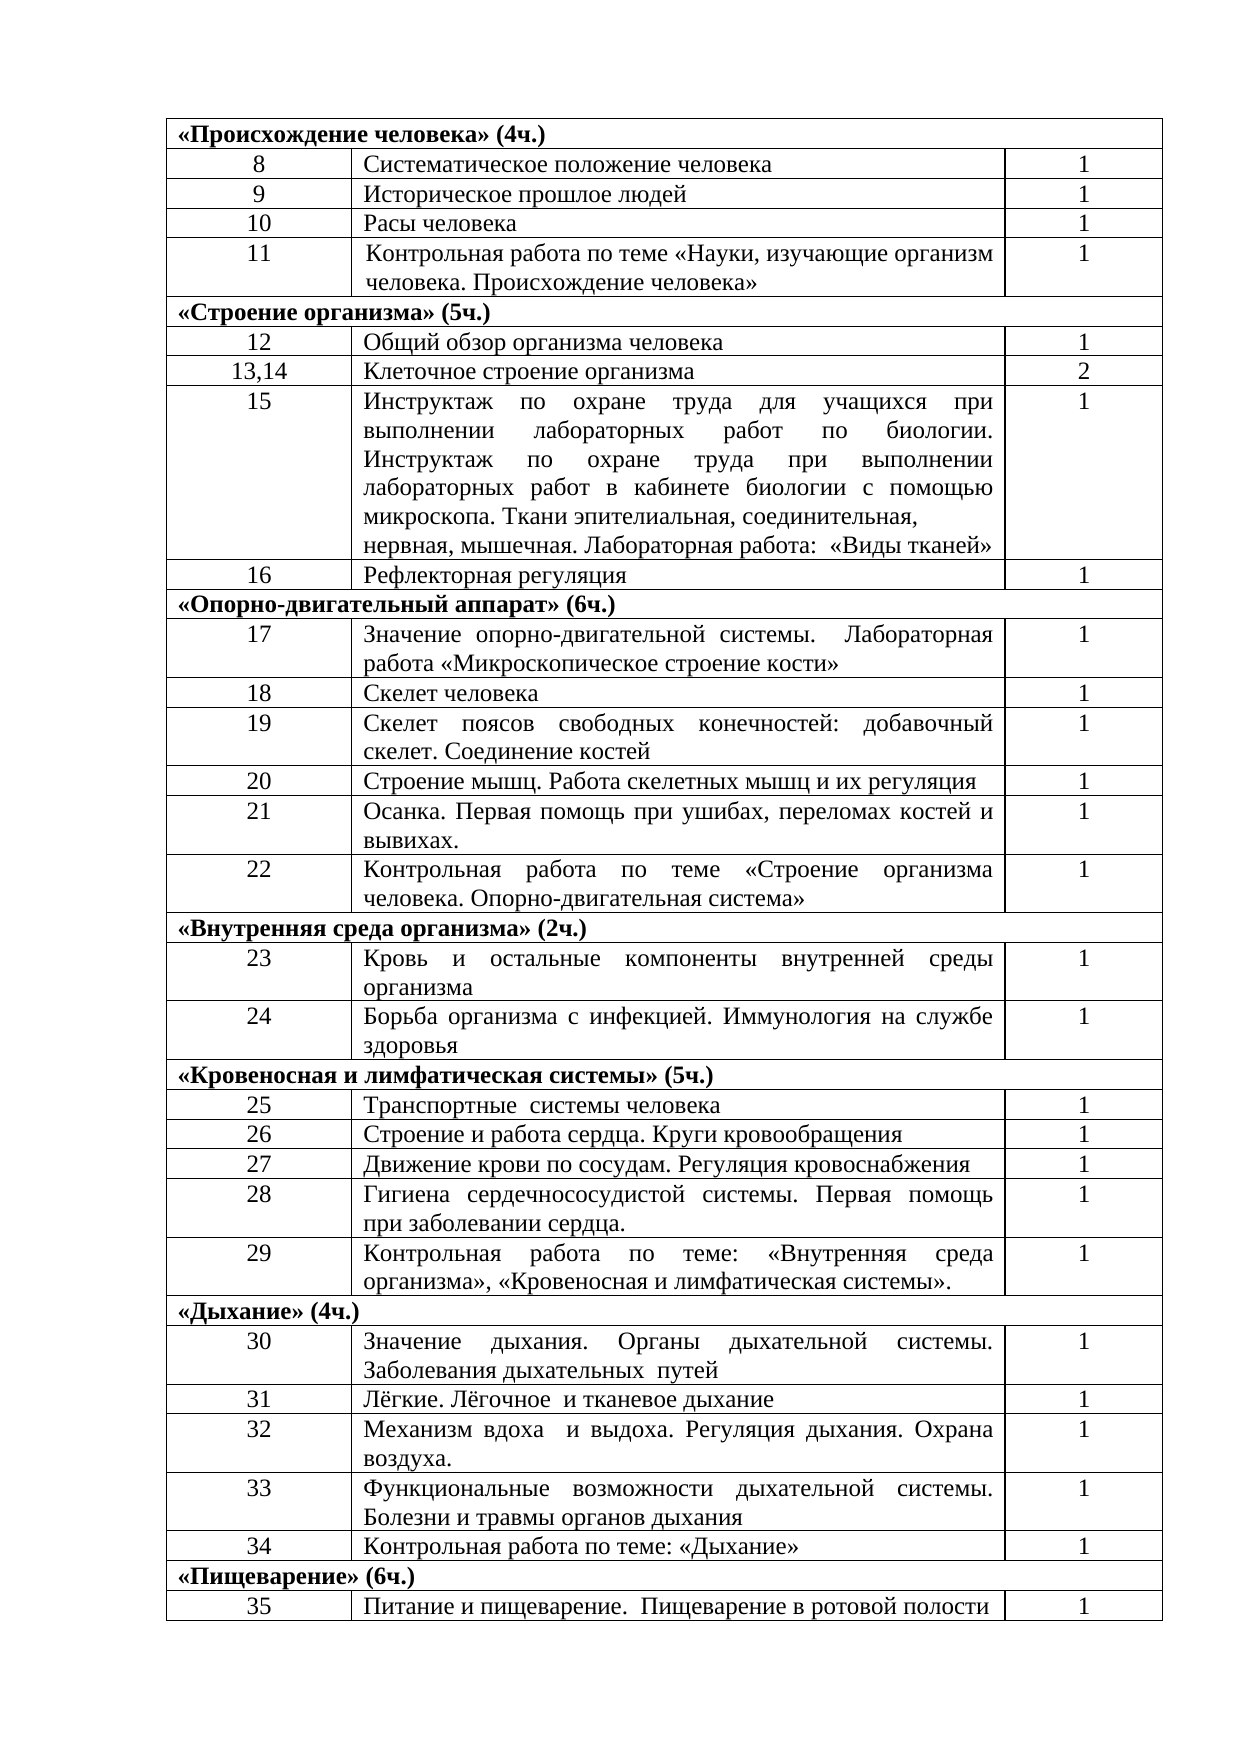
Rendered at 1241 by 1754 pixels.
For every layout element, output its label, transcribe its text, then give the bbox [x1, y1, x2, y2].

table_cell 1 [1006, 560, 1162, 588]
table_cell 11 [167, 238, 351, 296]
table_cell Контрольная работа по теме: «Внутренняя среда организма», «Кровеносная и лимфатическая системы». [352, 1238, 1004, 1295]
table_cell Питание и пищеварение. Пищеварение в ротовой полости [352, 1591, 1004, 1620]
table_cell 19 [167, 708, 351, 765]
table_cell 26 [167, 1120, 351, 1148]
table_cell 20 [167, 766, 351, 795]
table_cell Скелет человека [352, 678, 1004, 707]
table_cell Общий обзор организма человека [352, 327, 1004, 355]
table_cell 12 [167, 327, 351, 355]
table_cell 1 [1006, 1531, 1162, 1560]
table_cell Движение крови по сосудам. Регуляция кровоснабжения [352, 1149, 1004, 1178]
table_cell Механизм вдоха и выдоха. Регуляция дыхания. Охрана воздуха. [352, 1414, 1004, 1472]
table_cell 1 [1006, 796, 1162, 853]
table_cell 1 [1006, 238, 1162, 296]
table_cell Контрольная работа по теме: «Дыхание» [352, 1531, 1004, 1560]
table_cell Лёгкие. Лёгочное и тканевое дыхание [352, 1385, 1004, 1413]
table_cell 1 [1006, 1385, 1162, 1413]
table_cell 1 [1006, 1149, 1162, 1178]
table_cell 1 [1006, 766, 1162, 795]
table_cell 21 [167, 796, 351, 853]
table_cell 23 [167, 943, 351, 1000]
table_cell 33 [167, 1473, 351, 1530]
table_cell Транспортные системы человека [352, 1090, 1004, 1118]
table_cell «Строение организма» (5ч.) [167, 297, 1162, 326]
table_cell 1 [1006, 1179, 1162, 1237]
table_cell Гигиена сердечнососудистой системы. Первая помощь при заболевании сердца. [352, 1179, 1004, 1237]
table_cell 1 [1006, 149, 1162, 178]
table_cell 16 [167, 560, 351, 588]
table_cell Скелет поясов свободных конечностей: добавочный скелет. Соединение костей [352, 708, 1004, 765]
table_cell Строение мышц. Работа скелетных мышц и их регуляция [352, 766, 1004, 795]
table_cell 1 [1006, 179, 1162, 207]
table_cell 34 [167, 1531, 351, 1560]
table_cell 1 [1006, 678, 1162, 707]
table_cell 1 [1006, 1591, 1162, 1620]
table_cell «Опорно-двигательный аппарат» (6ч.) [167, 590, 1162, 618]
table_cell 1 [1006, 943, 1162, 1000]
table_cell 8 [167, 149, 351, 178]
table_cell «Кровеносная и лимфатическая системы» (5ч.) [167, 1060, 1162, 1089]
table_cell 28 [167, 1179, 351, 1237]
table_cell 29 [167, 1238, 351, 1295]
table_cell 1 [1006, 1120, 1162, 1148]
table_cell Значение дыхания. Органы дыхательной системы. Заболевания дыхательных путей [352, 1326, 1004, 1383]
table_cell Расы человека [352, 209, 1004, 237]
table_cell 2 [1006, 356, 1162, 385]
table_cell 31 [167, 1385, 351, 1413]
table_cell Рефлекторная регуляция [352, 560, 1004, 588]
table_cell 1 [1006, 855, 1162, 912]
table_cell 1 [1006, 619, 1162, 677]
table_cell Борьба организма с инфекцией. Иммунология на службе здоровья [352, 1001, 1004, 1059]
table_cell Клеточное строение организма [352, 356, 1004, 385]
table_cell 25 [167, 1090, 351, 1118]
table_cell 1 [1006, 1238, 1162, 1295]
table_cell Контрольная работа по теме «Науки, изучающие организм человека. Происхождение человека» [352, 238, 1004, 296]
table_cell Значение опорно-двигательной системы. Лабораторная работа «Микроскопическое строение кости» [352, 619, 1004, 677]
table_cell 1 [1006, 386, 1162, 559]
table_cell 15 [167, 386, 351, 559]
table_cell Функциональные возможности дыхательной системы. Болезни и травмы органов дыхания [352, 1473, 1004, 1530]
table_cell 1 [1006, 708, 1162, 765]
table_cell Инструктаж по охране труда для учащихся при выполнении лабораторных работ по биологии. Инструктаж по охране труда при выполнении лабораторных работ в кабинете биологии с помощью микроскопа. Ткани эпителиальная, соединительная, нервная, мышечная. Лабораторная работа: «Виды тканей» [352, 386, 1004, 559]
table_cell Историческое прошлое людей [352, 179, 1004, 207]
table_cell «Пищеварение» (6ч.) [167, 1561, 1162, 1590]
table_cell 1 [1006, 1414, 1162, 1472]
table_cell Осанка. Первая помощь при ушибах, переломах костей и вывихах. [352, 796, 1004, 853]
table_cell «Внутренняя среда организма» (2ч.) [167, 913, 1162, 942]
table_cell 24 [167, 1001, 351, 1059]
table_cell 32 [167, 1414, 351, 1472]
table_cell 1 [1006, 327, 1162, 355]
table_cell 1 [1006, 1001, 1162, 1059]
table_cell «Дыхание» (4ч.) [167, 1296, 1162, 1325]
table_cell 1 [1006, 209, 1162, 237]
table_cell Кровь и остальные компоненты внутренней среды организма [352, 943, 1004, 1000]
table_cell 1 [1006, 1473, 1162, 1530]
table_cell 9 [167, 179, 351, 207]
table_cell «Происхождение человека» (4ч.) [167, 119, 1162, 148]
table_cell Систематическое положение человека [352, 149, 1004, 178]
table_cell 22 [167, 855, 351, 912]
table_cell Контрольная работа по теме «Строение организма человека. Опорно-двигательная система» [352, 855, 1004, 912]
table_cell 35 [167, 1591, 351, 1620]
table_cell 13,14 [167, 356, 351, 385]
table_cell 17 [167, 619, 351, 677]
table_cell Строение и работа сердца. Круги кровообращения [352, 1120, 1004, 1148]
table_cell 27 [167, 1149, 351, 1178]
table_cell 18 [167, 678, 351, 707]
table_cell 30 [167, 1326, 351, 1383]
table_cell 10 [167, 209, 351, 237]
table_cell 1 [1006, 1090, 1162, 1118]
table_cell 1 [1006, 1326, 1162, 1383]
